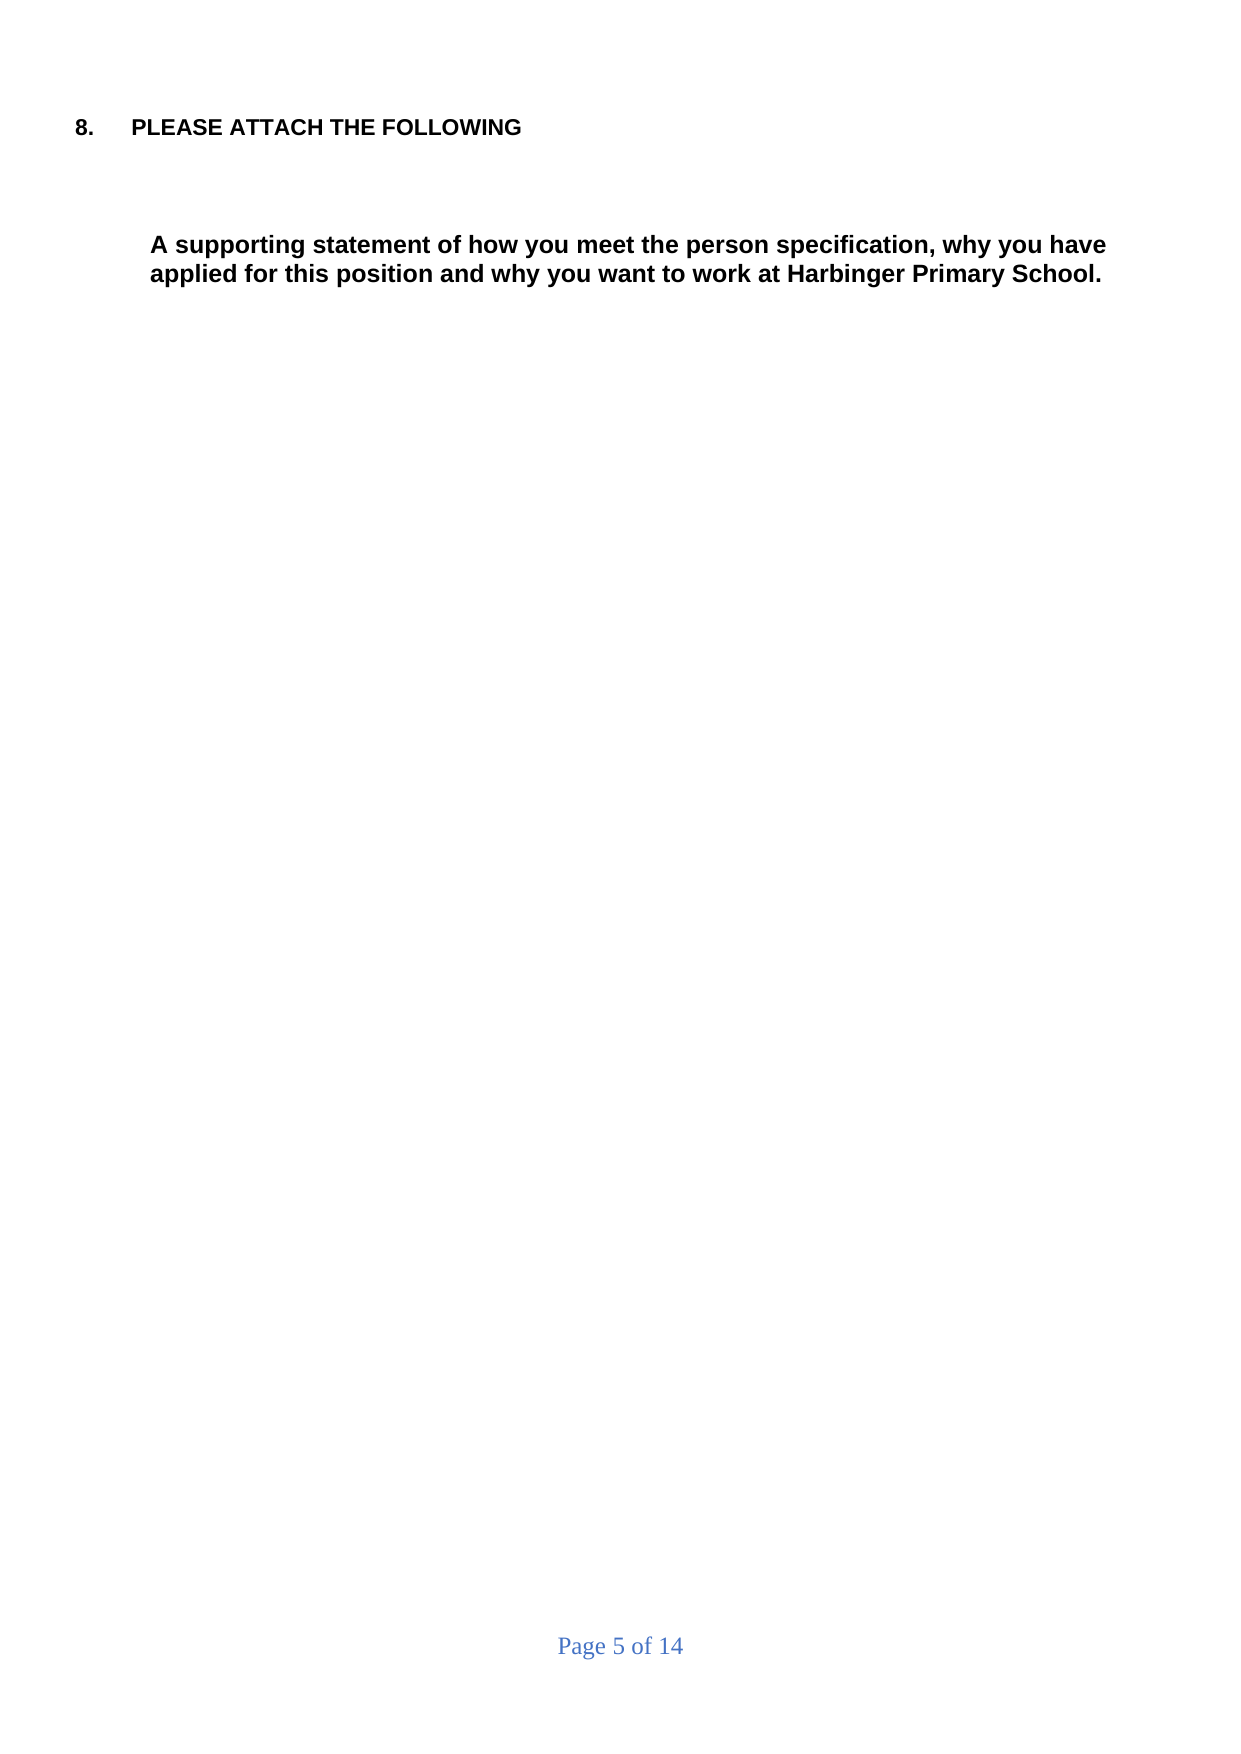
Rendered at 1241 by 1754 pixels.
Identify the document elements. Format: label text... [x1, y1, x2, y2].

text 8. PLEASE ATTACH THE FOLLOWING [75, 114, 1165, 140]
text A supporting statement of how you meet the person specification, why you have applied for this position and why you want to work at Harbinger Primary School. [150, 230, 1165, 288]
